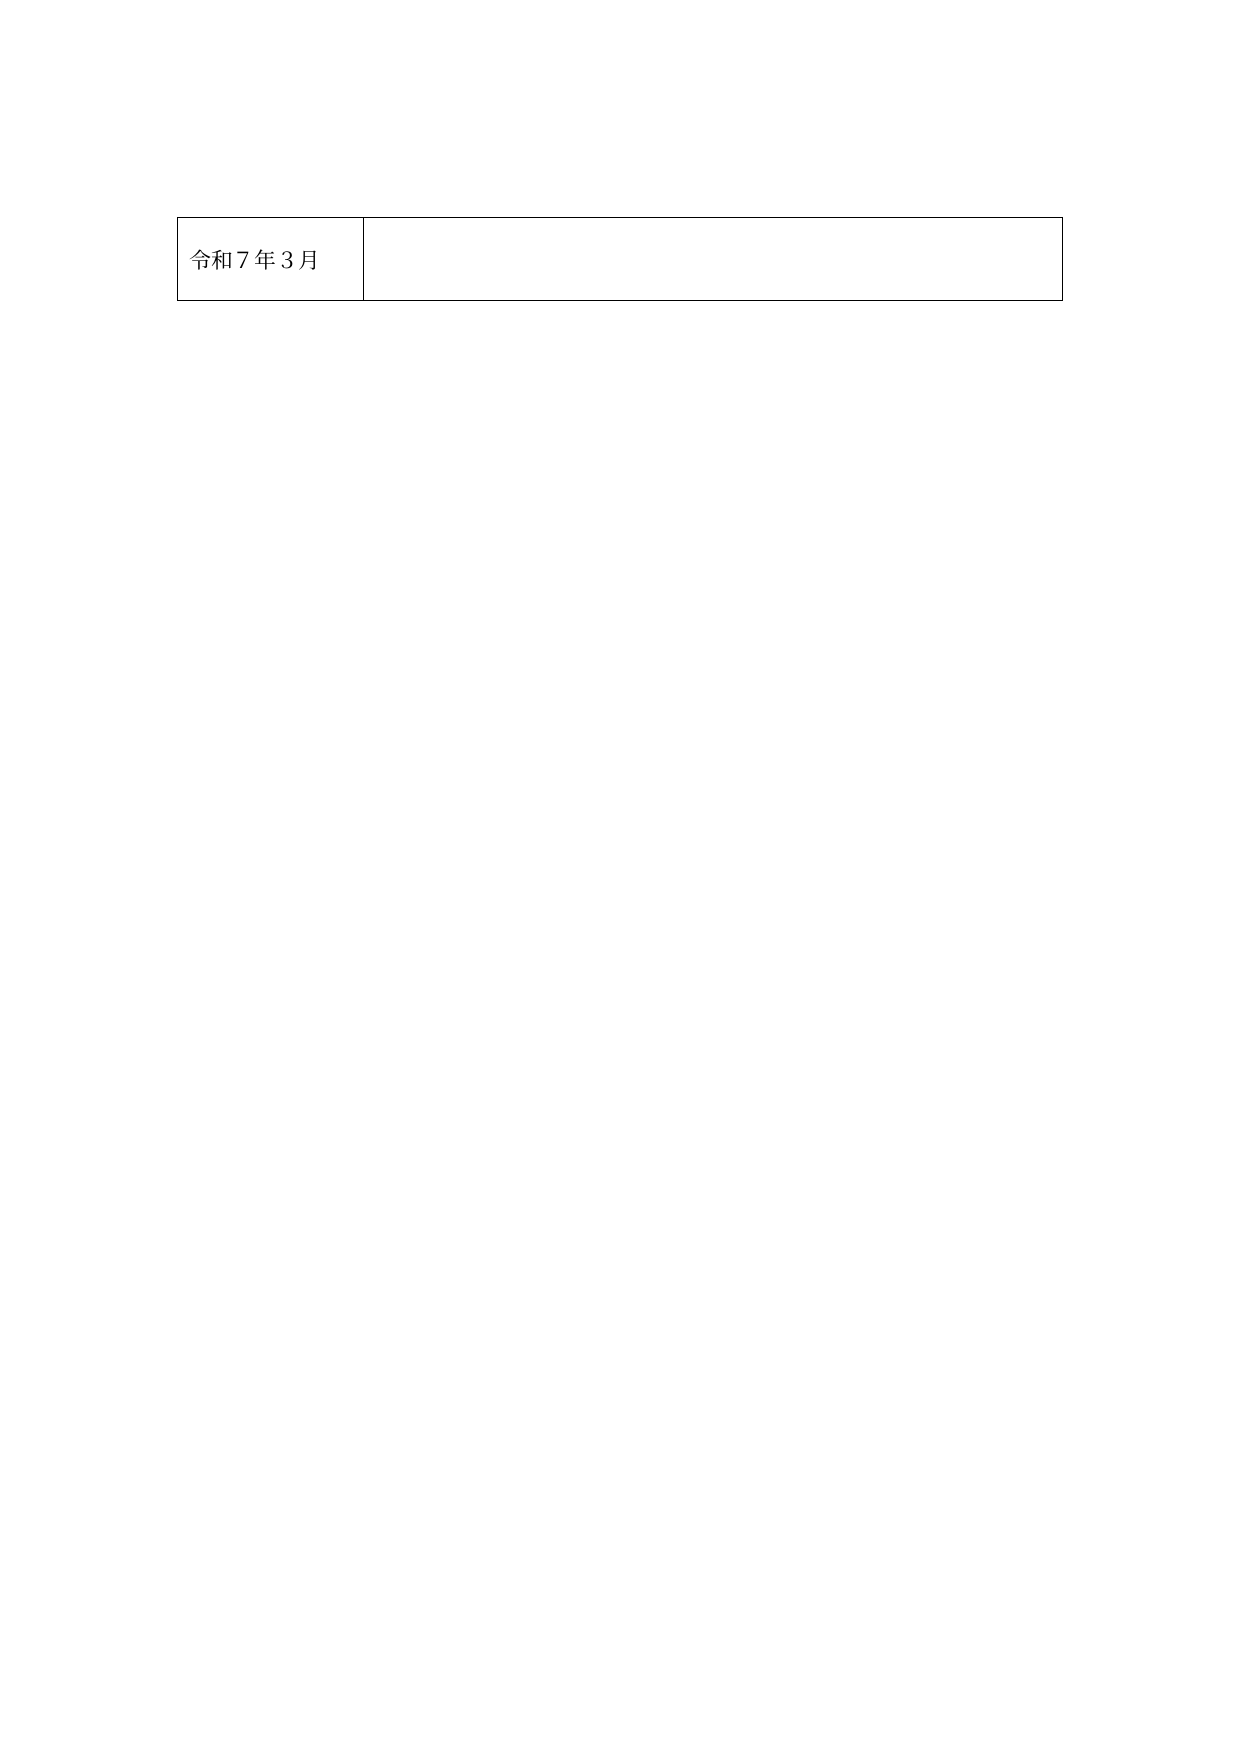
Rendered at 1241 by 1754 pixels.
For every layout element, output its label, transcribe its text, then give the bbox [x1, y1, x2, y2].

table_cell 令和７年３月 [178, 218, 363, 300]
table_cell [364, 218, 1062, 300]
